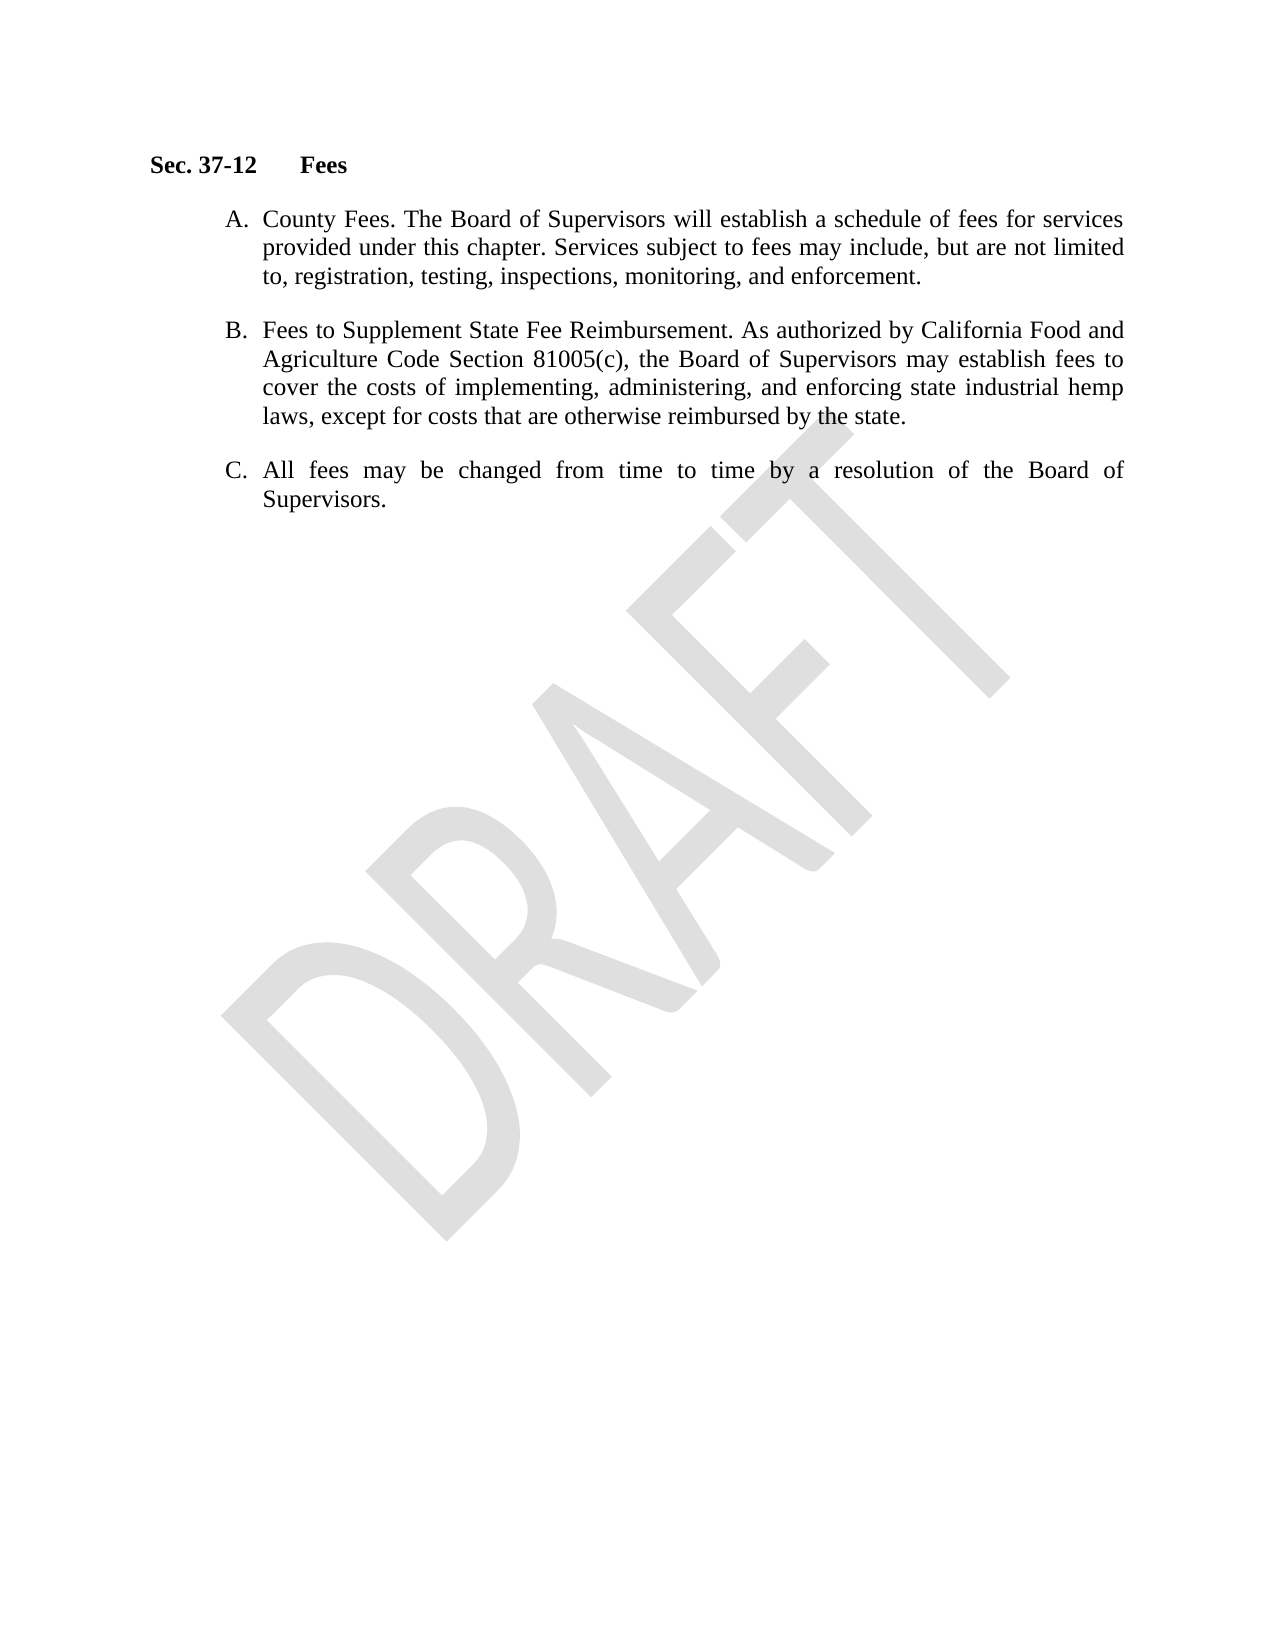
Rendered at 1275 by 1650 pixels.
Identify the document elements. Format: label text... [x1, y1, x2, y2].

list Fees to Supplement State Fee Reimbursement. As authorized by California Food and Agriculture Code Section 81005(c), the Board of Supervisors may establish fees to cover the costs of implementing, administering, and enforcing state industrial hemp laws, except for costs that are otherwise reimbursed by the state. [225, 315, 1125, 430]
list All fees may be changed from time to time by a resolution of the Board of Supervisors. [225, 455, 1125, 512]
text Sec. 37-12 Fees [150, 150, 1125, 179]
list County Fees. The Board of Supervisors will establish a schedule of fees for services provided under this chapter. Services subject to fees may include, but are not limited to, registration, testing, inspections, monitoring, and enforcement. [225, 204, 1125, 290]
